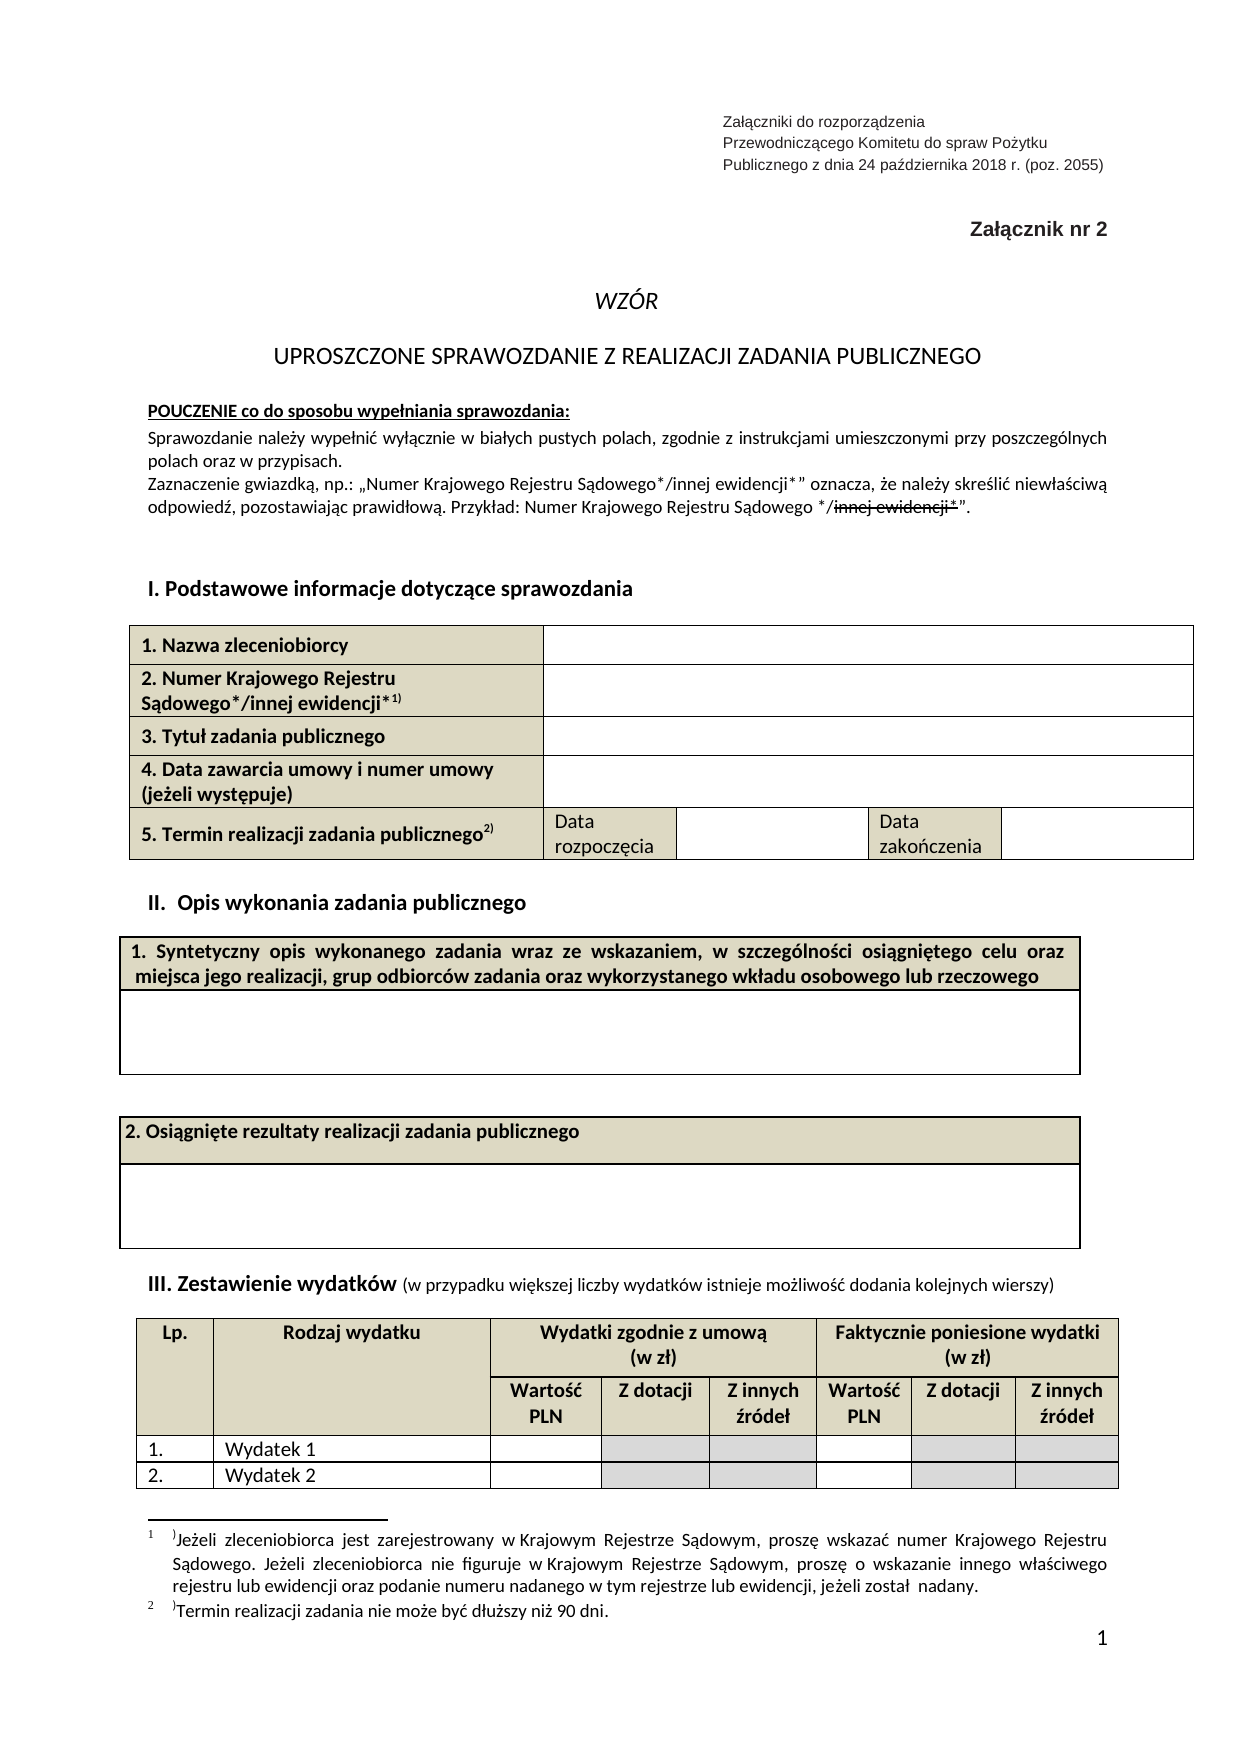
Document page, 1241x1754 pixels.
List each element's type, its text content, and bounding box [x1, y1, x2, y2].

table_cell [677, 808, 868, 859]
text Załącznik nr 2 [723, 217, 1107, 241]
table_cell [121, 991, 1079, 1074]
text POUCZENIE co do sposobu wypełniania sprawozdania: [148, 400, 1107, 423]
table_cell [602, 1463, 709, 1488]
table_header Lp. [137, 1319, 213, 1435]
table_cell [544, 756, 1193, 807]
table_cell Z dotacji [912, 1378, 1015, 1435]
table_cell [121, 1165, 1079, 1248]
text WZÓR [148, 285, 1107, 315]
table_cell Z innych źródeł [1016, 1378, 1118, 1435]
table_cell Wydatek 1 [214, 1436, 490, 1461]
text III. Zestawienie wydatków (w przypadku większej liczby wydatków istnieje możliwość dodania kolejnych wierszy) [148, 1269, 1107, 1297]
table_cell [710, 1463, 816, 1488]
table_cell [1016, 1463, 1118, 1488]
table_header 2. Osiągnięte rezultaty realizacji zadania publicznego [121, 1118, 1079, 1163]
table_header Faktycznie poniesione wydatki (w zł) [817, 1319, 1118, 1376]
table_cell [544, 665, 1193, 716]
table_cell [1016, 1436, 1118, 1461]
table_cell [817, 1436, 911, 1461]
table_cell [817, 1463, 911, 1488]
text UPROSZCZONE SPRAWOZDANIE Z REALIZACJI ZADANIA PUBLICZNEGO [148, 340, 1107, 371]
table_cell [1002, 808, 1193, 859]
table_cell Wydatek 2 [214, 1463, 490, 1488]
table_cell [912, 1463, 1015, 1488]
table_cell Wartość PLN [491, 1378, 601, 1435]
table_cell 3. Tytuł zadania publicznego [130, 717, 543, 755]
text Sprawozdanie należy wypełnić wyłącznie w białych pustych polach, zgodnie z instrukcjami umieszczonymi przy poszczególnych polach oraz w przypisach. [148, 426, 1107, 472]
table_header 1. Syntetyczny opis wykonanego zadania wraz ze wskazaniem, w szczególności osiągniętego celu oraz miejsca jego realizacji, grup odbiorców zadania oraz wykorzystanego wkładu osobowego lub rzeczowego [121, 938, 1079, 989]
table_header 1. Nazwa zleceniobiorcy [130, 626, 543, 664]
table_cell [912, 1436, 1015, 1461]
table_cell Wartość PLN [817, 1378, 911, 1435]
text II. Opis wykonania zadania publicznego [148, 888, 1107, 916]
table_header [544, 626, 1193, 664]
table_cell Data zakończenia [869, 808, 1001, 859]
text Zaznaczenie gwiazdką, np.: „Numer Krajowego Rejestru Sądowego*/innej ewidencji*” oznacza, że należy skreślić niewłaściwą odpowiedź, pozostawiając prawidłową. Przykład: Numer Krajowego Rejestru Sądowego */innej ewidencji*”. [148, 472, 1107, 518]
table_cell 2. [137, 1463, 213, 1488]
table_cell [491, 1463, 601, 1488]
table_cell Z innych źródeł [710, 1378, 816, 1435]
text I. Podstawowe informacje dotyczące sprawozdania [148, 574, 1107, 602]
table_cell Z dotacji [602, 1378, 709, 1435]
table_cell 5. Termin realizacji zadania publicznego) [130, 808, 543, 859]
table_cell [710, 1436, 816, 1461]
text Załączniki do rozporządzenia Przewodniczącego Komitetu do spraw Pożytku Publicznego z dnia 24 października 2018 r. (poz. 2055) [723, 112, 1107, 173]
table_cell [544, 717, 1193, 755]
table_cell 2. Numer Krajowego Rejestru Sądowego*/innej ewidencji*) [130, 665, 543, 716]
table_header Wydatki zgodnie z umową (w zł) [491, 1319, 816, 1376]
table_cell Data rozpoczęcia [544, 808, 676, 859]
table_cell 1. [137, 1436, 213, 1461]
table_cell [602, 1436, 709, 1461]
table_header Rodzaj wydatku [214, 1319, 490, 1435]
table_cell 4. Data zawarcia umowy i numer umowy (jeżeli występuje) [130, 756, 543, 807]
table_cell [491, 1436, 601, 1461]
